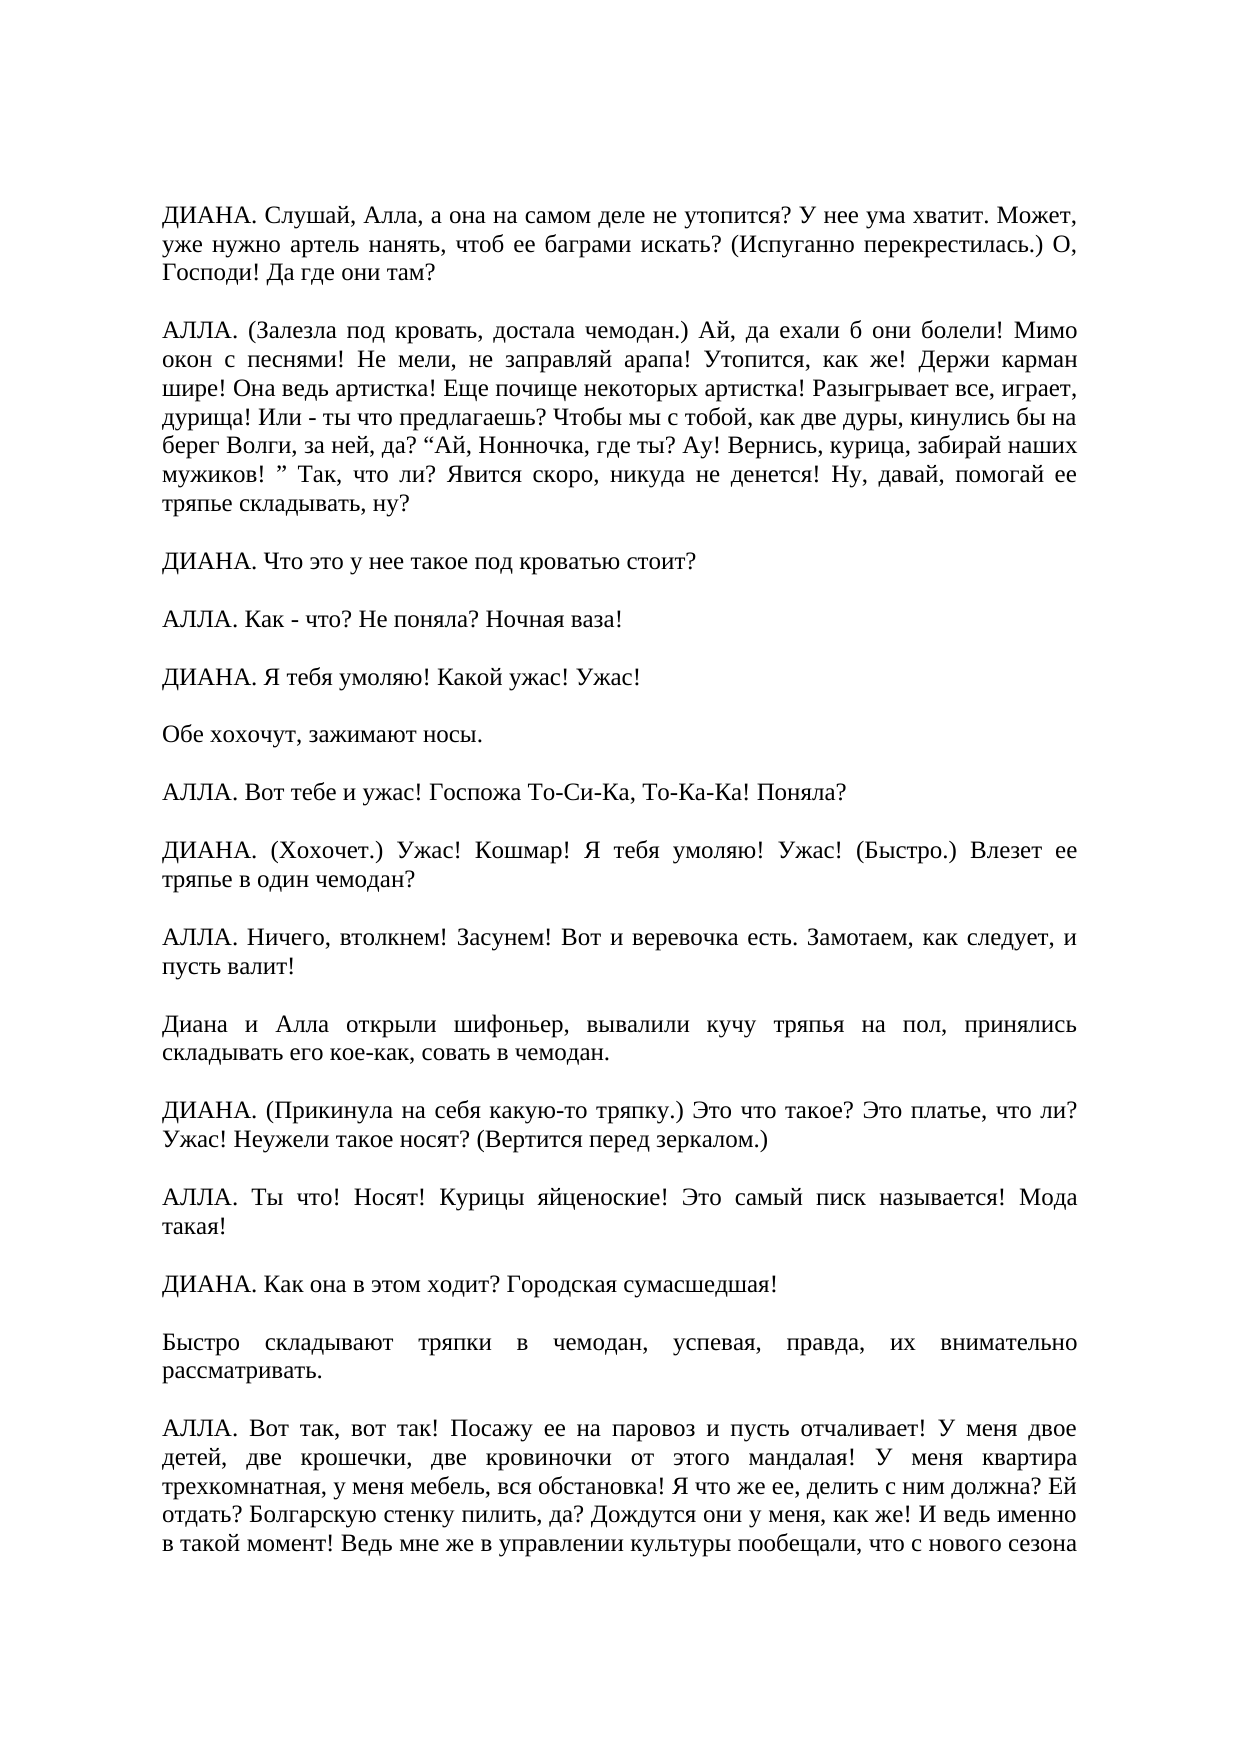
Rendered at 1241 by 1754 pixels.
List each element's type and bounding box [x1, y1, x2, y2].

table_header [120, 150, 1120, 1578]
